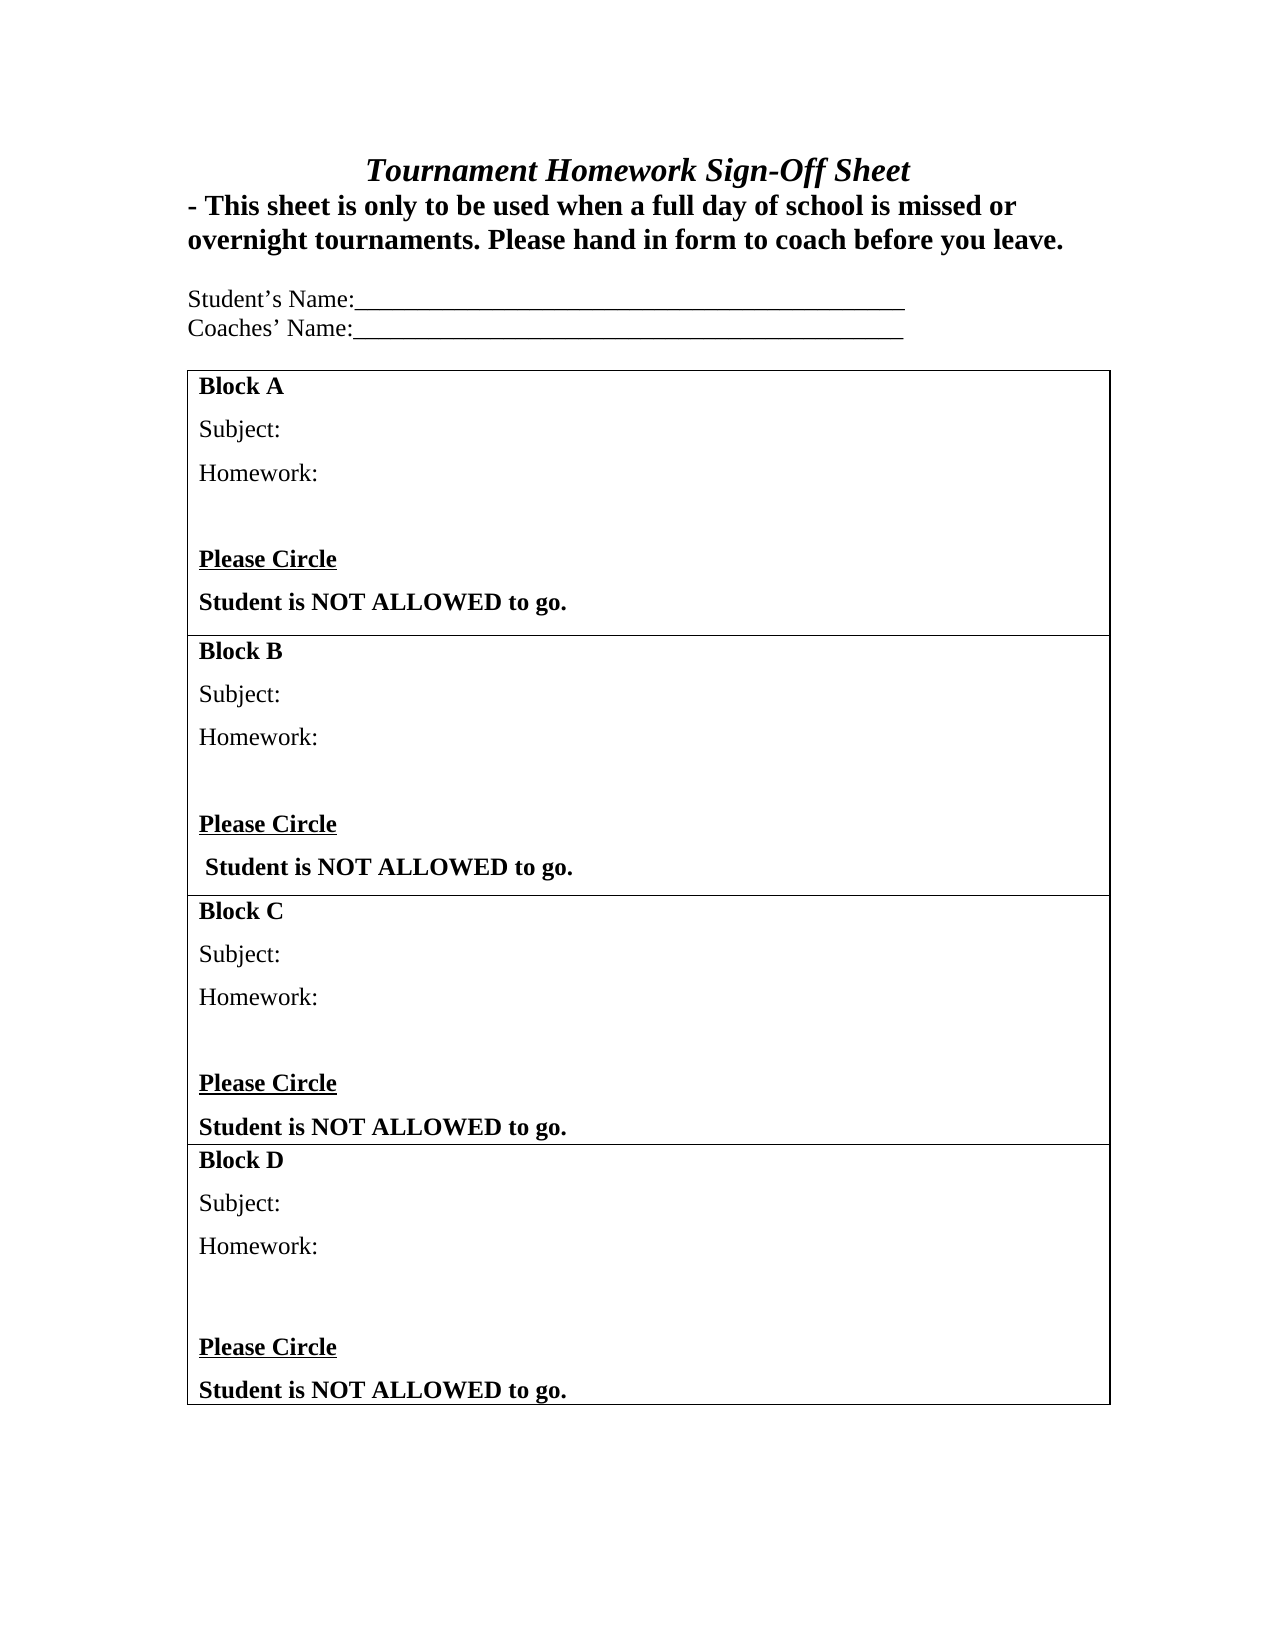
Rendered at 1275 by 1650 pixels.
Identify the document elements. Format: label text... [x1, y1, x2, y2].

text - This sheet is only to be used when a full day of school is missed or overnight tournaments. Please hand in form to coach before you leave. [187, 188, 1087, 255]
text Tournament Homework Sign-Off Sheet [187, 150, 1087, 188]
table_cell Block C Subject: Homework: Please Circle Student is NOT ALLOWED to go. [188, 896, 1109, 1144]
table_header Block A Subject: Homework: Please Circle Student is NOT ALLOWED to go. [188, 371, 1109, 635]
text Student’s Name:____________________________________________ [187, 284, 1087, 313]
text Coaches’ Name:____________________________________________ [187, 313, 1087, 342]
table_cell Block B Subject: Homework: Please Circle Student is NOT ALLOWED to go. [188, 636, 1109, 895]
table_cell Block D Subject: Homework: Please Circle Student is NOT ALLOWED to go. [188, 1145, 1109, 1403]
